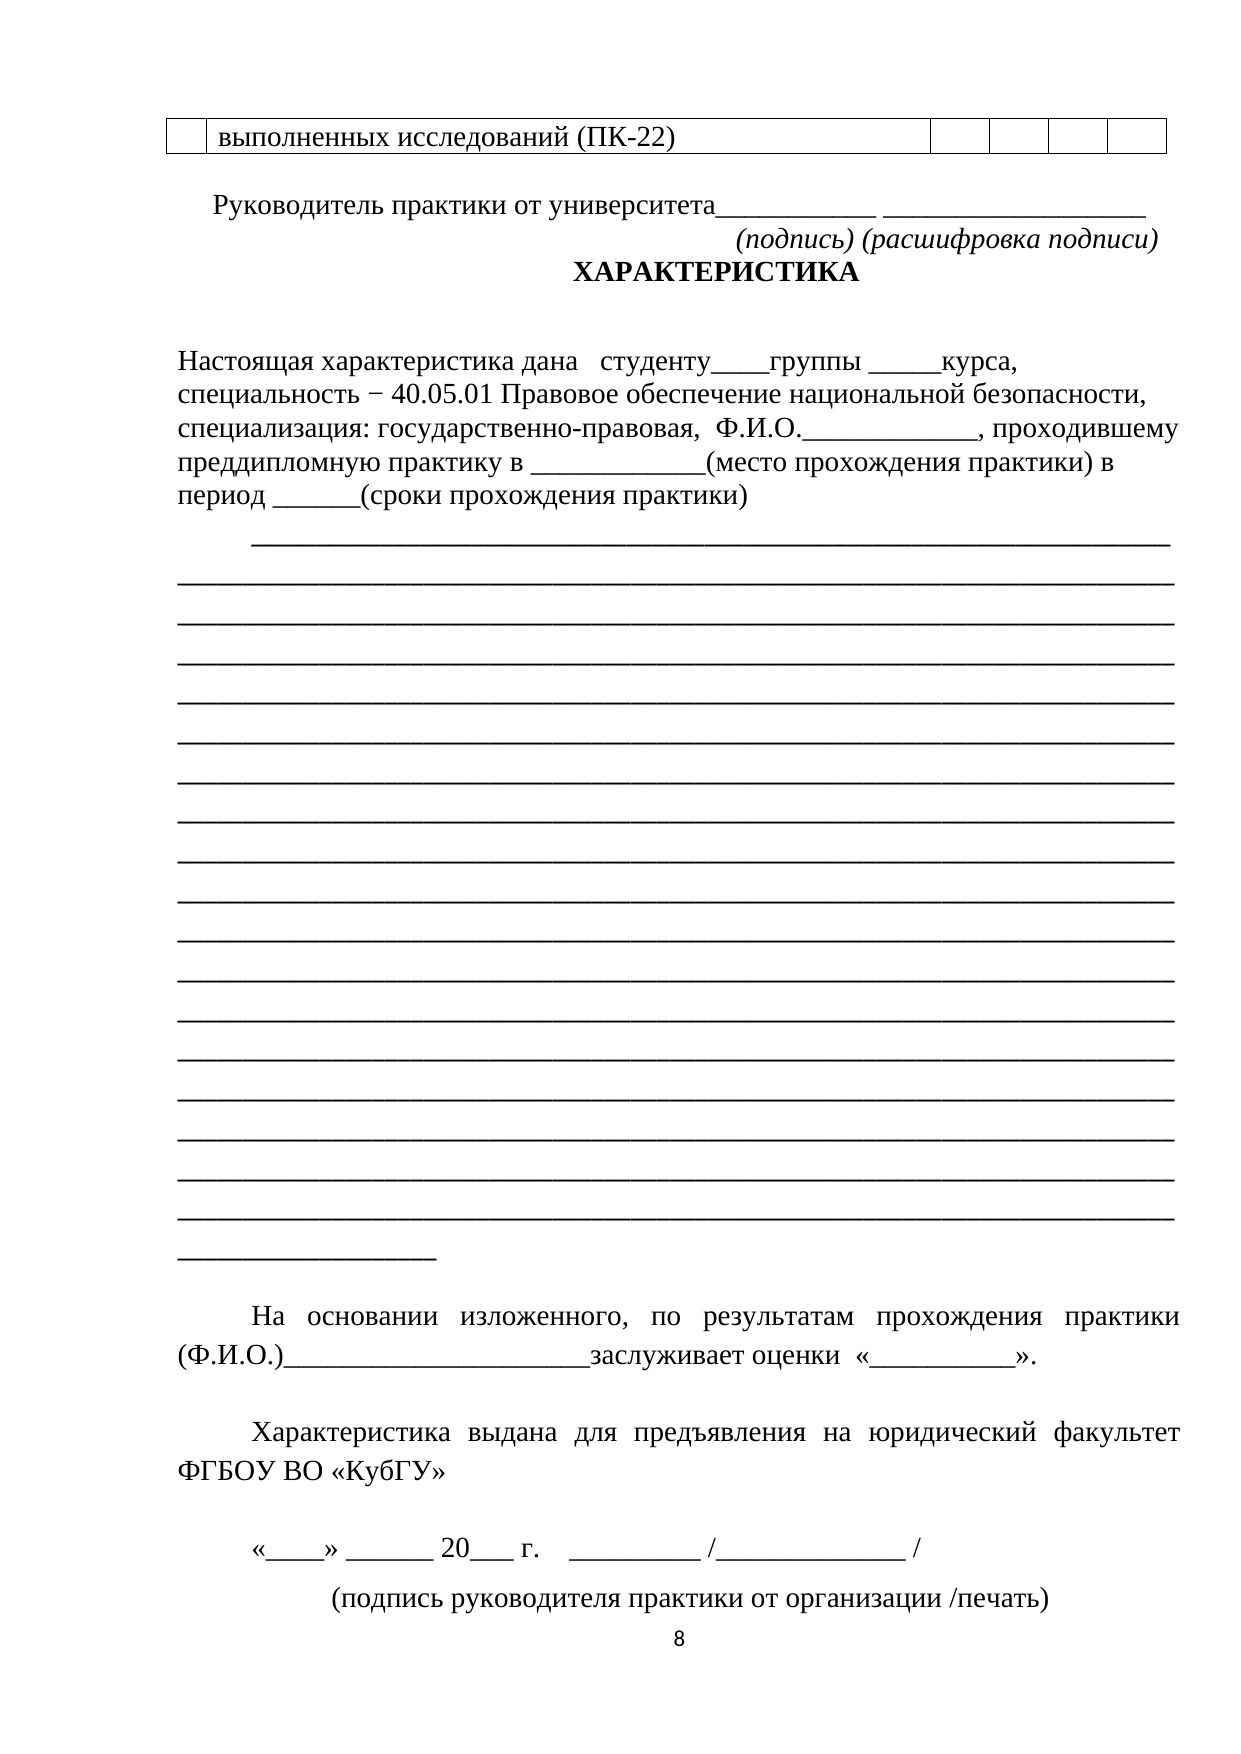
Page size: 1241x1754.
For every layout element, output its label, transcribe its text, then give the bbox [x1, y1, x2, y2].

text «____» ______ 20___ г. _________ /_____________ / [177, 1530, 1181, 1563]
text Руководитель практики от университета___________ __________________ [177, 187, 1181, 221]
table_cell [931, 119, 989, 153]
table_cell [1049, 119, 1107, 153]
table_cell [990, 119, 1048, 153]
table_cell [167, 119, 206, 153]
text Характеристика выдана для предъявления на юридический факультет ФГБОУ ВО «КубГУ» [177, 1414, 1181, 1486]
text (подпись) (расшифровка подписи) [398, 221, 1181, 254]
text На основании изложенного, по результатам прохождения практики (Ф.И.О.)_____________________заслуживает оценки «__________». [177, 1298, 1181, 1371]
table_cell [207, 119, 930, 153]
text (подпись руководителя практики от организации /печать) [177, 1580, 1181, 1613]
text ________________________________________________________________________________________________________________________________________________________________________________________________________________________________________________________________________________________________________________________________________________________________________________________________________________________________________________________________________________________________________________________________________________________________________________________________________________________________________________________________________________________________________________________________________________________________________________________________________________________________________________________________________________________________________________________________________________________________________________________________________________________________________________________________________________________________________________________________________________________________________________________________________________________________________________________________________________________________________________________________________________________________________________________________________________________________________________________ [177, 511, 1181, 1265]
text ХАРАКТЕРИСТИКА [177, 254, 1181, 288]
text Настоящая характеристика дана студенту____группы _____курса, специальность − 40.05.01 Правовое обеспечение национальной безопасности, специализация: государственно-правовая, Ф.И.О.____________, проходившему преддипломную практику в ____________(место прохождения практики) в период ______(сроки прохождения практики) [177, 343, 1181, 511]
table_cell [1108, 119, 1166, 153]
